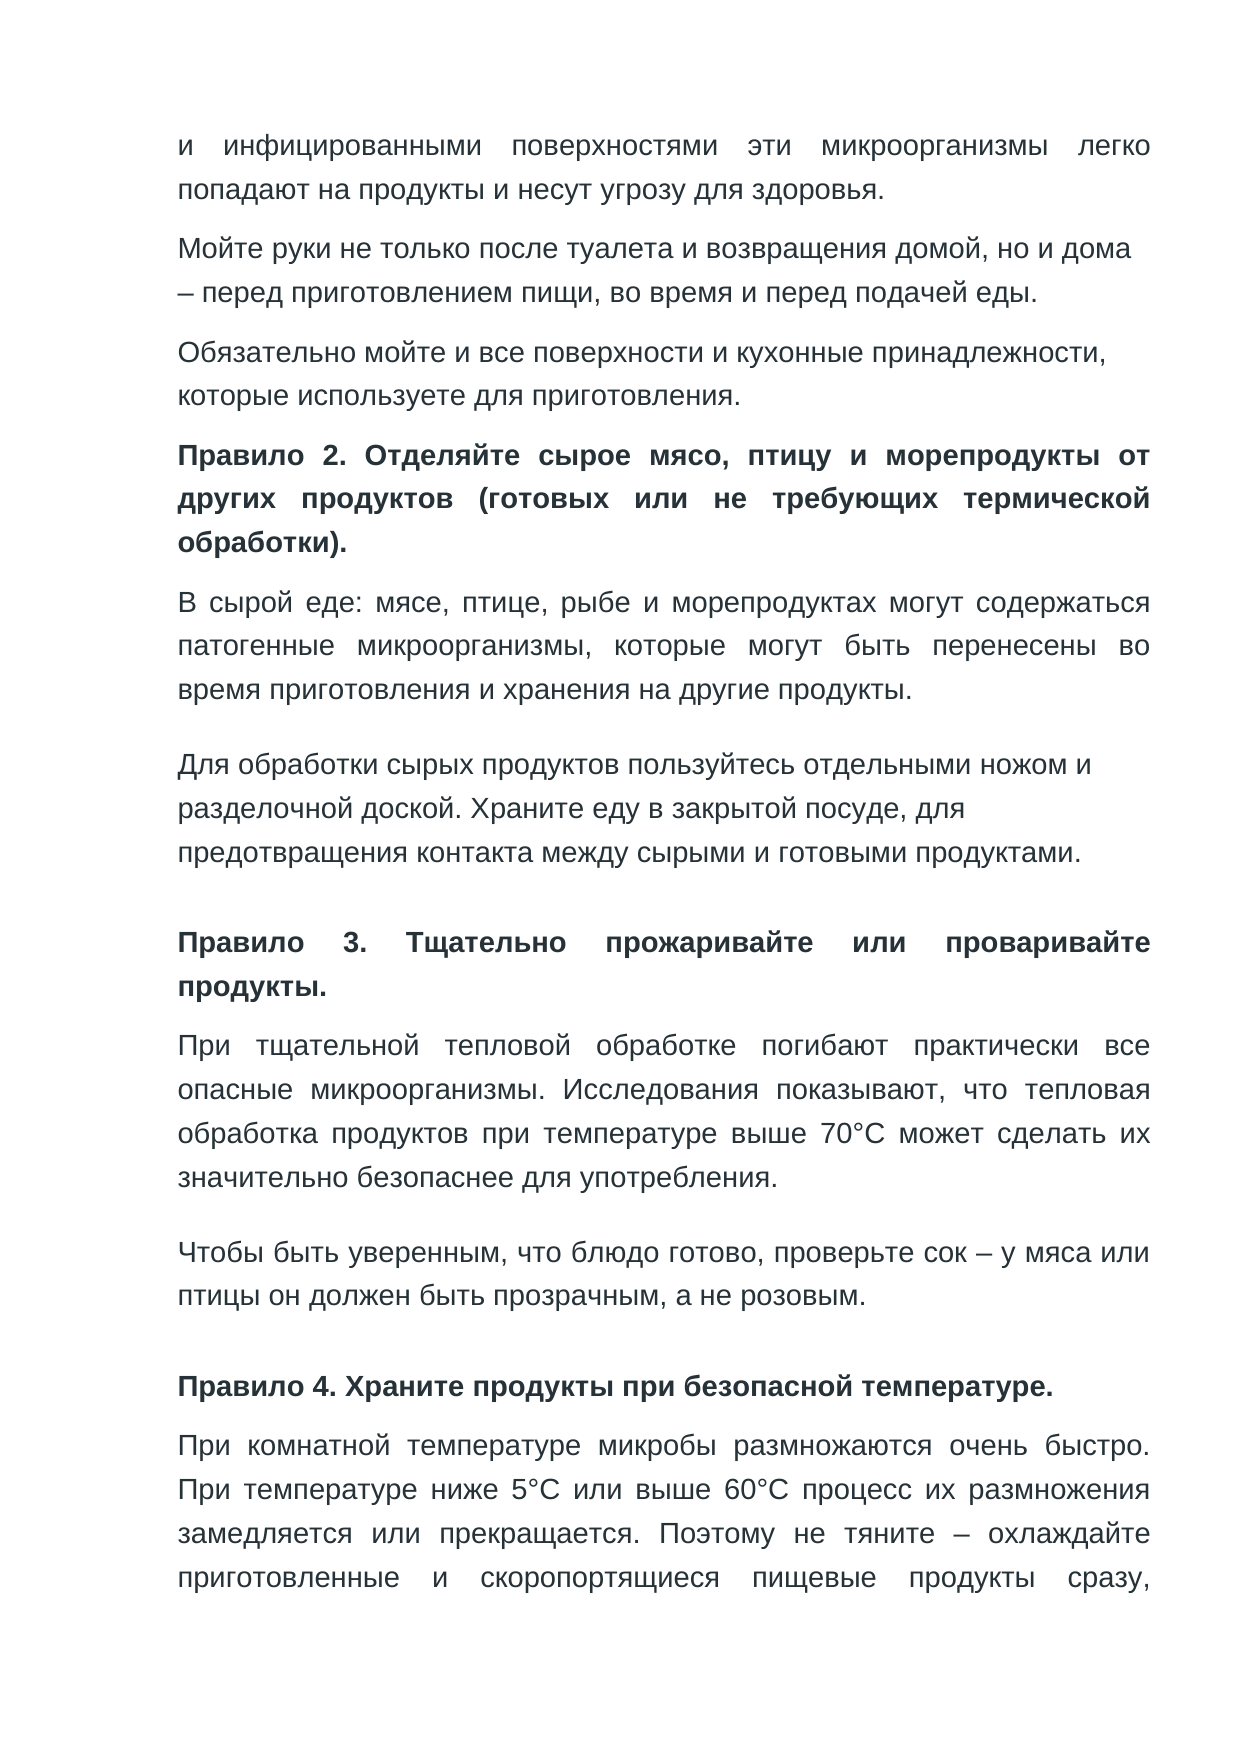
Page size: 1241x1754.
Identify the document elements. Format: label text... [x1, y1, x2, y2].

text Обязательно мойте и все поверхности и кухонные принадлежности, которые используете для приготовления. [177, 324, 1152, 412]
text При тщательной тепловой обработке погибают практически все опасные микроорганизмы. Исследования показывают, что тепловая обработка продуктов при температуре выше 70°С может сделать их значительно безопаснее для употребления. [177, 1018, 1152, 1193]
text Правило 2. Отделяйте сырое мясо, птицу и морепродукты от других продуктов (готовых или не требующих термической обработки). [177, 427, 1152, 559]
text В сырой еде: мясе, птице, рыбе и морепродуктах могут содержаться патогенные микроорганизмы, которые могут быть перенесены во время приготовления и хранения на другие продукты. [177, 574, 1152, 706]
text Для обработки сырых продуктов пользуйтесь отдельными ножом и разделочной доской. Храните еду в закрытой посуде, для предотвращения контакта между сырыми и готовыми продуктами. [177, 737, 1152, 868]
text Правило 4. Храните продукты при безопасной температуре. [177, 1359, 1152, 1402]
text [177, 118, 1152, 206]
text Правило 3. Тщательно прожаривайте или проваривайте продукты. [177, 915, 1152, 1002]
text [177, 1418, 1152, 1593]
text Чтобы быть уверенным, что блюдо готово, проверьте сок – у мяса или птицы он должен быть прозрачным, а не розовым. [177, 1224, 1152, 1312]
text Мойте руки не только после туалета и возвращения домой, но и дома – перед приготовлением пищи, во время и перед подачей еды. [177, 221, 1152, 309]
